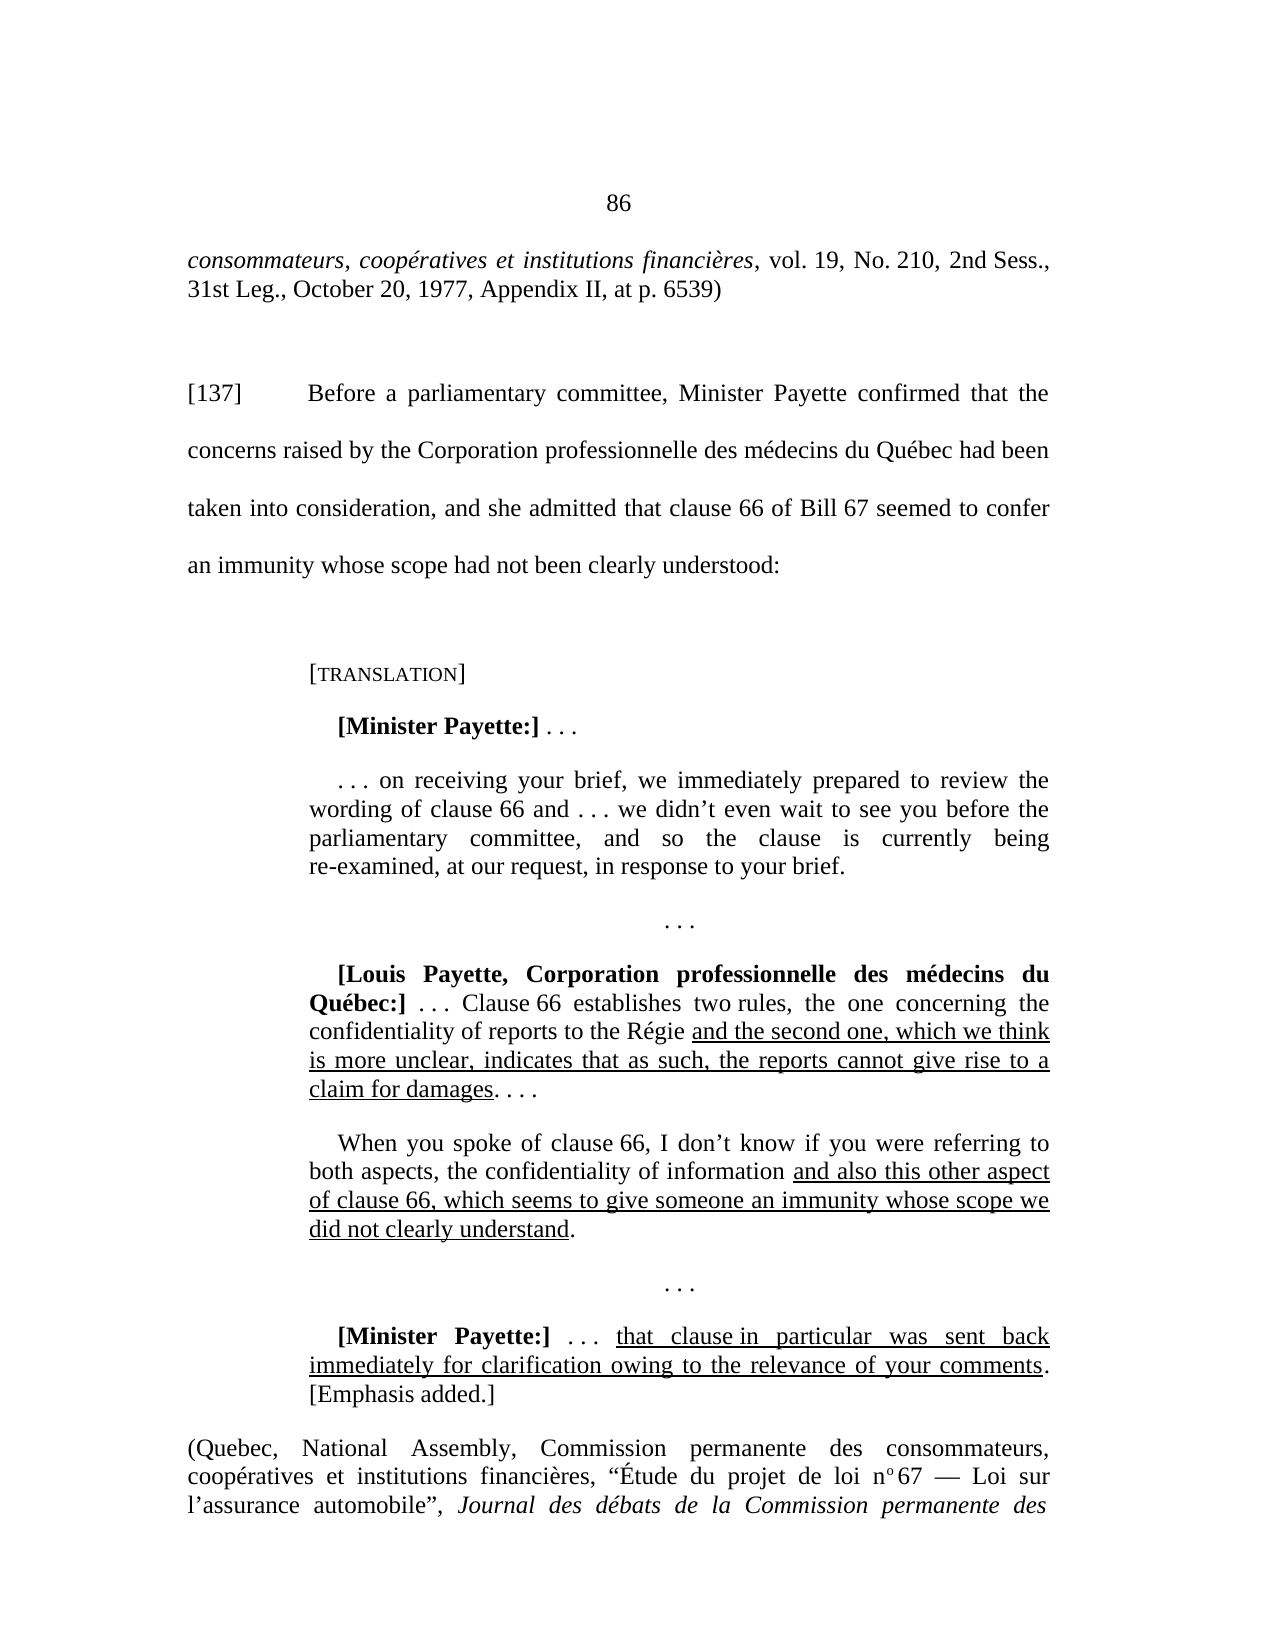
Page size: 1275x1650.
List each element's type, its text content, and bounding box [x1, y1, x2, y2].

text . . . on receiving your brief, we immediately prepared to review the wording of clause 66 and . . . we didn’t even wait to see you before the parliamentary committee, and so the clause is currently being re-examined, at our request, in response to your brief. [187, 765, 1050, 880]
text . . . [309, 905, 1050, 934]
text [translation] [187, 658, 1050, 686]
text [Minister Payette:] . . . that clause in particular was sent back immediately for clarification owing to the relevance of your comments. [Emphasis added.] [187, 1321, 1050, 1408]
text . . . [309, 1268, 1050, 1296]
text [Minister Payette:] . . . [187, 711, 1050, 740]
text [187, 1433, 1050, 1519]
text Before a parliamentary committee, Minister Payette confirmed that the concerns raised by the Corporation professionnelle des médecins du Québec had been taken into consideration, and she admitted that clause 66 of Bill 67 seemed to confer an immunity whose scope had not been clearly understood: [187, 378, 1050, 579]
text [Louis Payette, Corporation professionnelle des médecins du Québec:] . . . Clause 66 establishes two rules, the one concerning the confidentiality of reports to the Régie and the second one, which we think is more unclear, indicates that as such, the reports cannot give rise to a claim for damages. . . . [187, 959, 1050, 1103]
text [187, 245, 1050, 303]
text When you spoke of clause 66, I don’t know if you were referring to both aspects, the confidentiality of information and also this other aspect of clause 66, which seems to give someone an immunity whose scope we did not clearly understand. [187, 1128, 1050, 1243]
